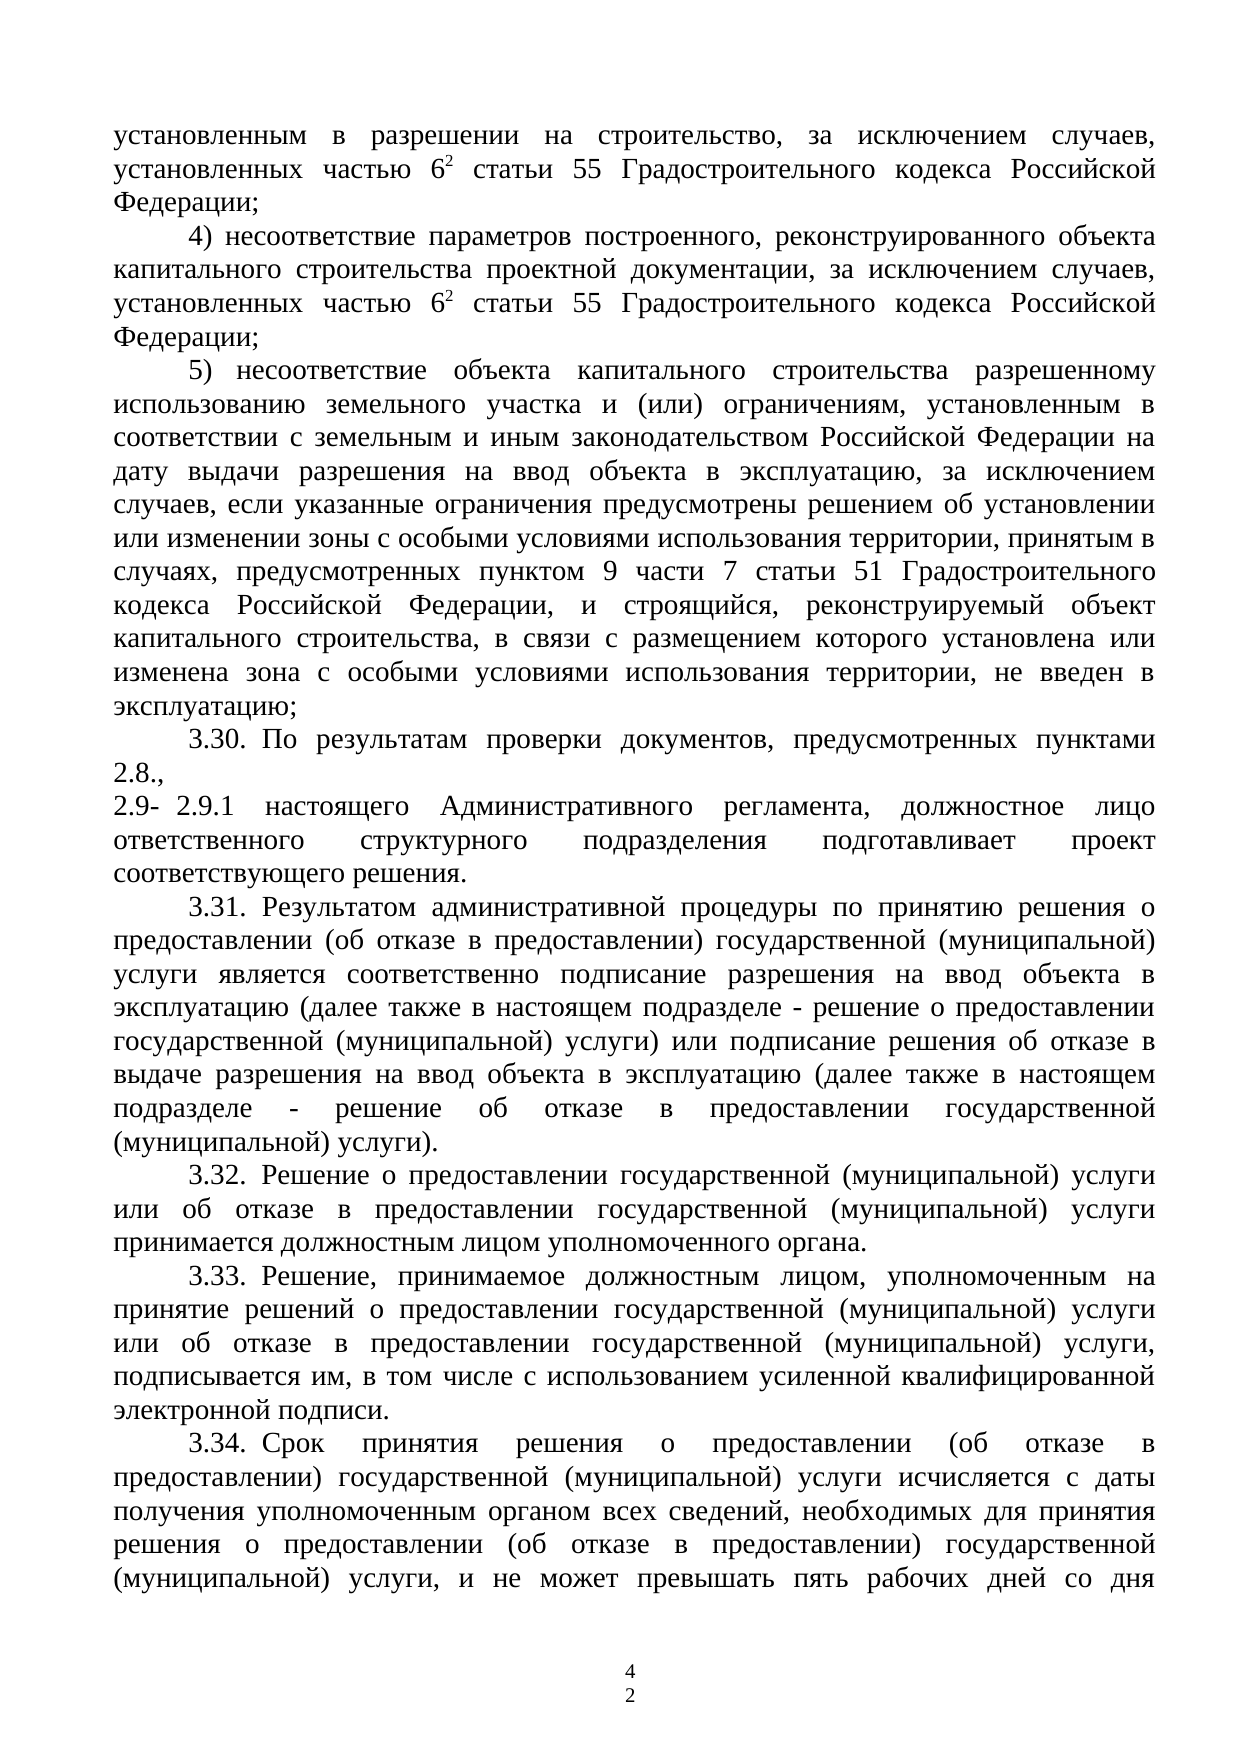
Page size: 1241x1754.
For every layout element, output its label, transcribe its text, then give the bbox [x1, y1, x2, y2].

list Решение, принимаемое должностным лицом, уполномоченным на принятие решений о предоставлении государственной (муниципальной) услуги или об отказе в предоставлении государственной (муниципальной) услуги, подписывается им, в том числе с использованием усиленной квалифицированной электронной подписи. [113, 1258, 1156, 1426]
list несоответствие объекта капитального строительства разрешенному использованию земельного участка и (или) ограничениям, установленным в соответствии с земельным и иным законодательством Российской Федерации на дату выдачи разрешения на ввод объекта в эксплуатацию, за исключением случаев, если указанные ограничения предусмотрены решением об установлении или изменении зоны с особыми условиями использования территории, принятым в случаях, предусмотренных пунктом 9 части 7 статьи 51 Градостроительного кодекса Российской Федерации, и строящийся, реконструируемый объект капитального строительства, в связи с размещением которого установлена или изменена зона с особыми условиями использования территории, не введен в эксплуатацию; [113, 352, 1156, 721]
list несоответствие параметров построенного, реконструированного объекта капитального строительства проектной документации, за исключением случаев, установленных частью 62 статьи 55 Градостроительного кодекса Российской Федерации; [113, 218, 1156, 352]
list Результатом административной процедуры по принятию решения о предоставлении (об отказе в предоставлении) государственной (муниципальной) услуги является соответственно подписание разрешения на ввод объекта в эксплуатацию (далее также в настоящем подразделе - решение о предоставлении государственной (муниципальной) услуги) или подписание решения об отказе в выдаче разрешения на ввод объекта в эксплуатацию (далее также в настоящем подразделе - решение об отказе в предоставлении государственной (муниципальной) услуги). [113, 889, 1156, 1157]
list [113, 1426, 1156, 1593]
list Решение о предоставлении государственной (муниципальной) услуги или об отказе в предоставлении государственной (муниципальной) услуги принимается должностным лицом уполномоченного органа. [113, 1157, 1156, 1258]
list По результатам проверки документов, предусмотренных пунктами 2.8., [113, 721, 1156, 788]
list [113, 117, 1156, 218]
list 2.9.1 настоящего Административного регламента, должностное лицо ответственного структурного подразделения подготавливает проект соответствующего решения. [113, 788, 1156, 889]
